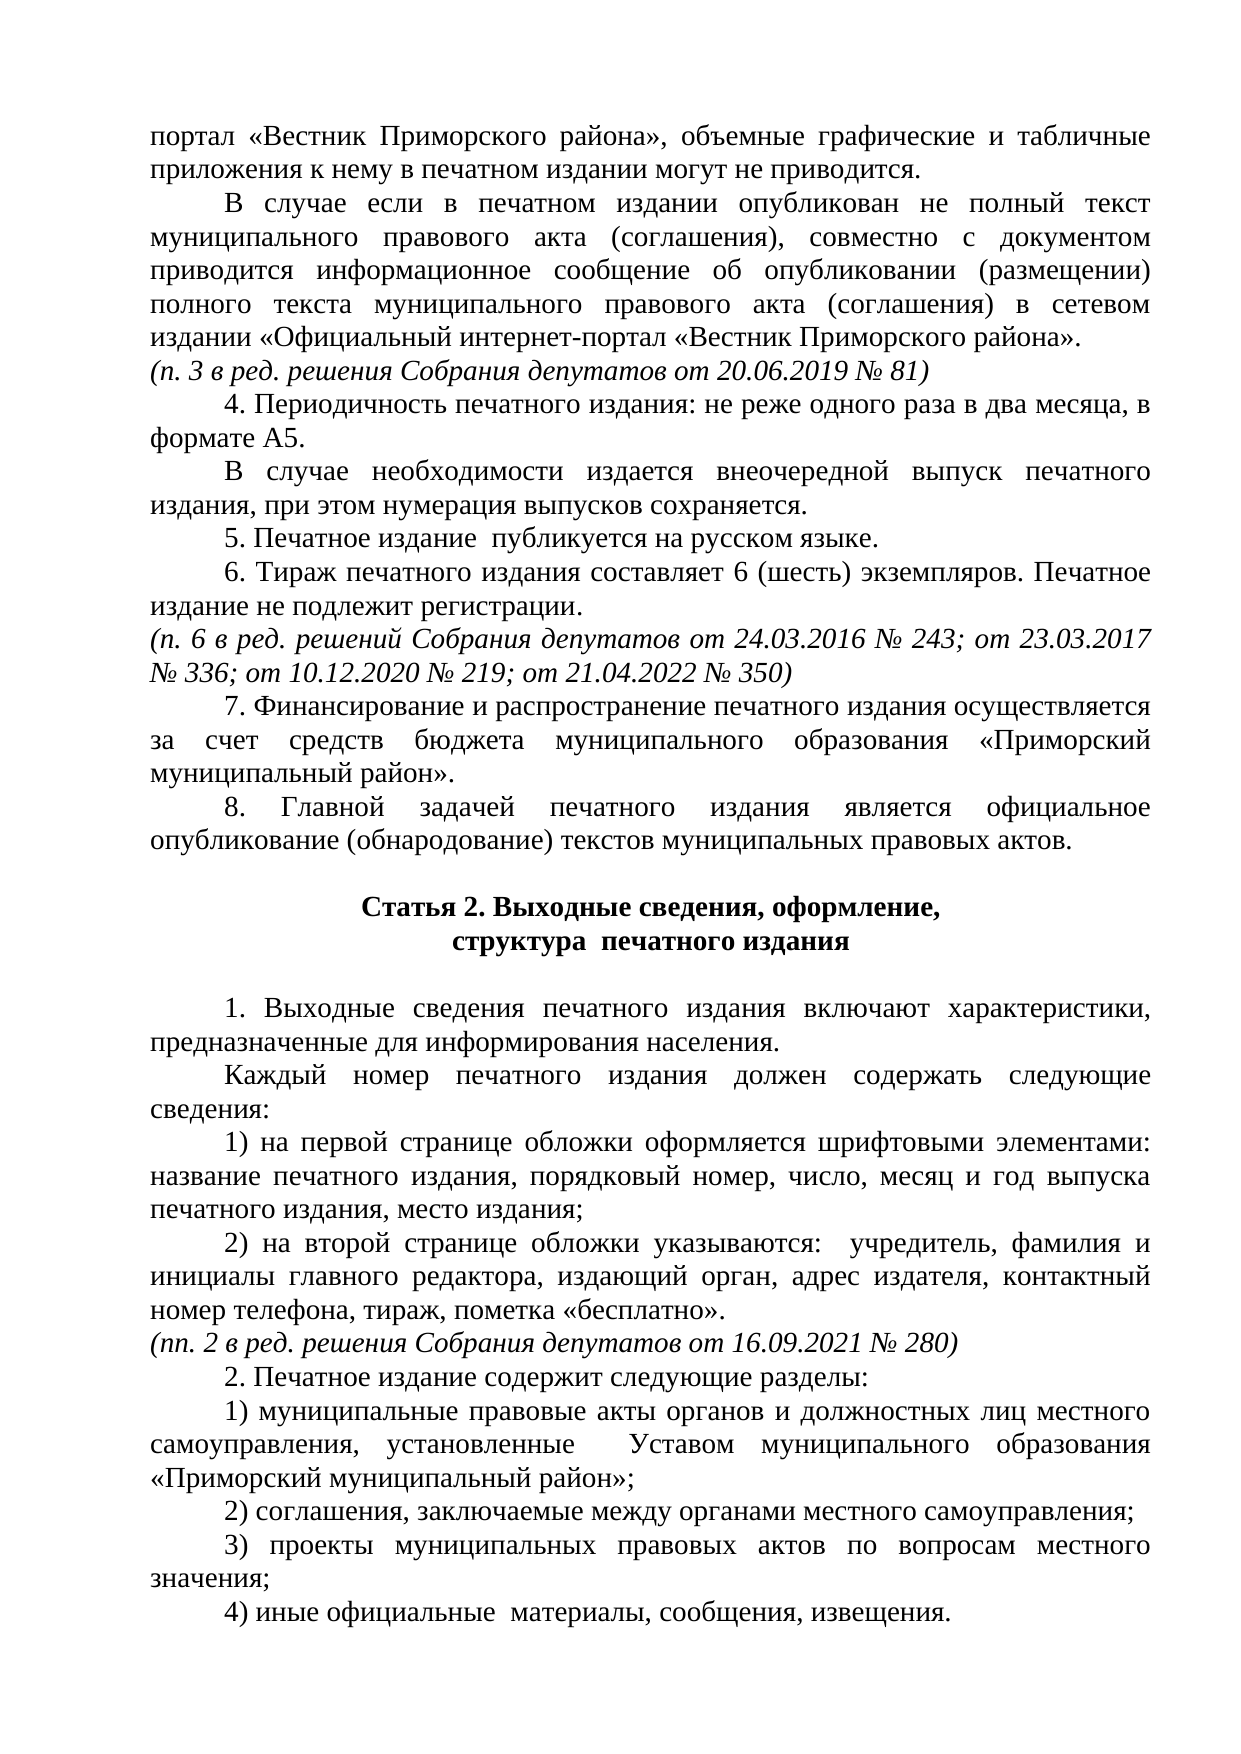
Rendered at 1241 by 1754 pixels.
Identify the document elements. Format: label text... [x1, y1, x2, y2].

text 2. Печатное издание содержит следующие разделы: [150, 1359, 1152, 1393]
text Каждый номер печатного издания должен содержать следующие сведения: [150, 1057, 1152, 1124]
text (п. 6 в ред. решений Собрания депутатов от 24.03.2016 № 243; от 23.03.2017 № 336; от 10.12.2020 № 219; от 21.04.2022 № 350) [150, 621, 1152, 688]
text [150, 118, 1152, 185]
text 5. Печатное издание публикуется на русском языке. [150, 521, 1152, 554]
text 1) муниципальные правовые акты органов и должностных лиц местного самоуправления, установленные Уставом муниципального образования «Приморский муниципальный район»; [150, 1393, 1152, 1493]
text 4. Периодичность печатного издания: не реже одного раза в два месяца, в формате A5. [150, 386, 1152, 453]
text (п. 3 в ред. решения Собрания депутатов от 20.06.2019 № 81) [150, 353, 1152, 386]
text 1) на первой странице обложки оформляется шрифтовыми элементами: название печатного издания, порядковый номер, число, месяц и год выпуска печатного издания, место издания; [150, 1124, 1152, 1225]
text (пп. 2 в ред. решения Собрания депутатов от 16.09.2021 № 280) [150, 1326, 1152, 1359]
text 2) соглашения, заключаемые между органами местного самоуправления; [150, 1493, 1152, 1527]
text Статья 2. Выходные сведения, оформление, [150, 889, 1152, 923]
text 2) на второй странице обложки указываются: учредитель, фамилия и инициалы главного редактора, издающий орган, адрес издателя, контактный номер телефона, тираж, пометка «бесплатно». [150, 1225, 1152, 1326]
text 1. Выходные сведения печатного издания включают характеристики, предназначенные для информирования населения. [150, 990, 1152, 1057]
text 8. Главной задачей печатного издания является официальное опубликование (обнародование) текстов муниципальных правовых актов. [150, 789, 1152, 856]
text 7. Финансирование и распространение печатного издания осуществляется за счет средств бюджета муниципального образования «Приморский муниципальный район». [150, 688, 1152, 789]
text структура печатного издания [150, 923, 1152, 957]
text 3) проекты муниципальных правовых актов по вопросам местного значения; [150, 1527, 1152, 1594]
text 4) иные официальные материалы, сообщения, извещения. [150, 1594, 1152, 1627]
text В случае необходимости издается внеочередной выпуск печатного издания, при этом нумерация выпусков сохраняется. [150, 453, 1152, 521]
text 6. Тираж печатного издания составляет 6 (шесть) экземпляров. Печатное издание не подлежит регистрации. [150, 554, 1152, 621]
text В случае если в печатном издании опубликован не полный текст муниципального правового акта (соглашения), совместно с документом приводится информационное сообщение об опубликовании (размещении) полного текста муниципального правового акта (соглашения) в сетевом издании «Официальный интернет-портал «Вестник Приморского района». [150, 185, 1152, 353]
